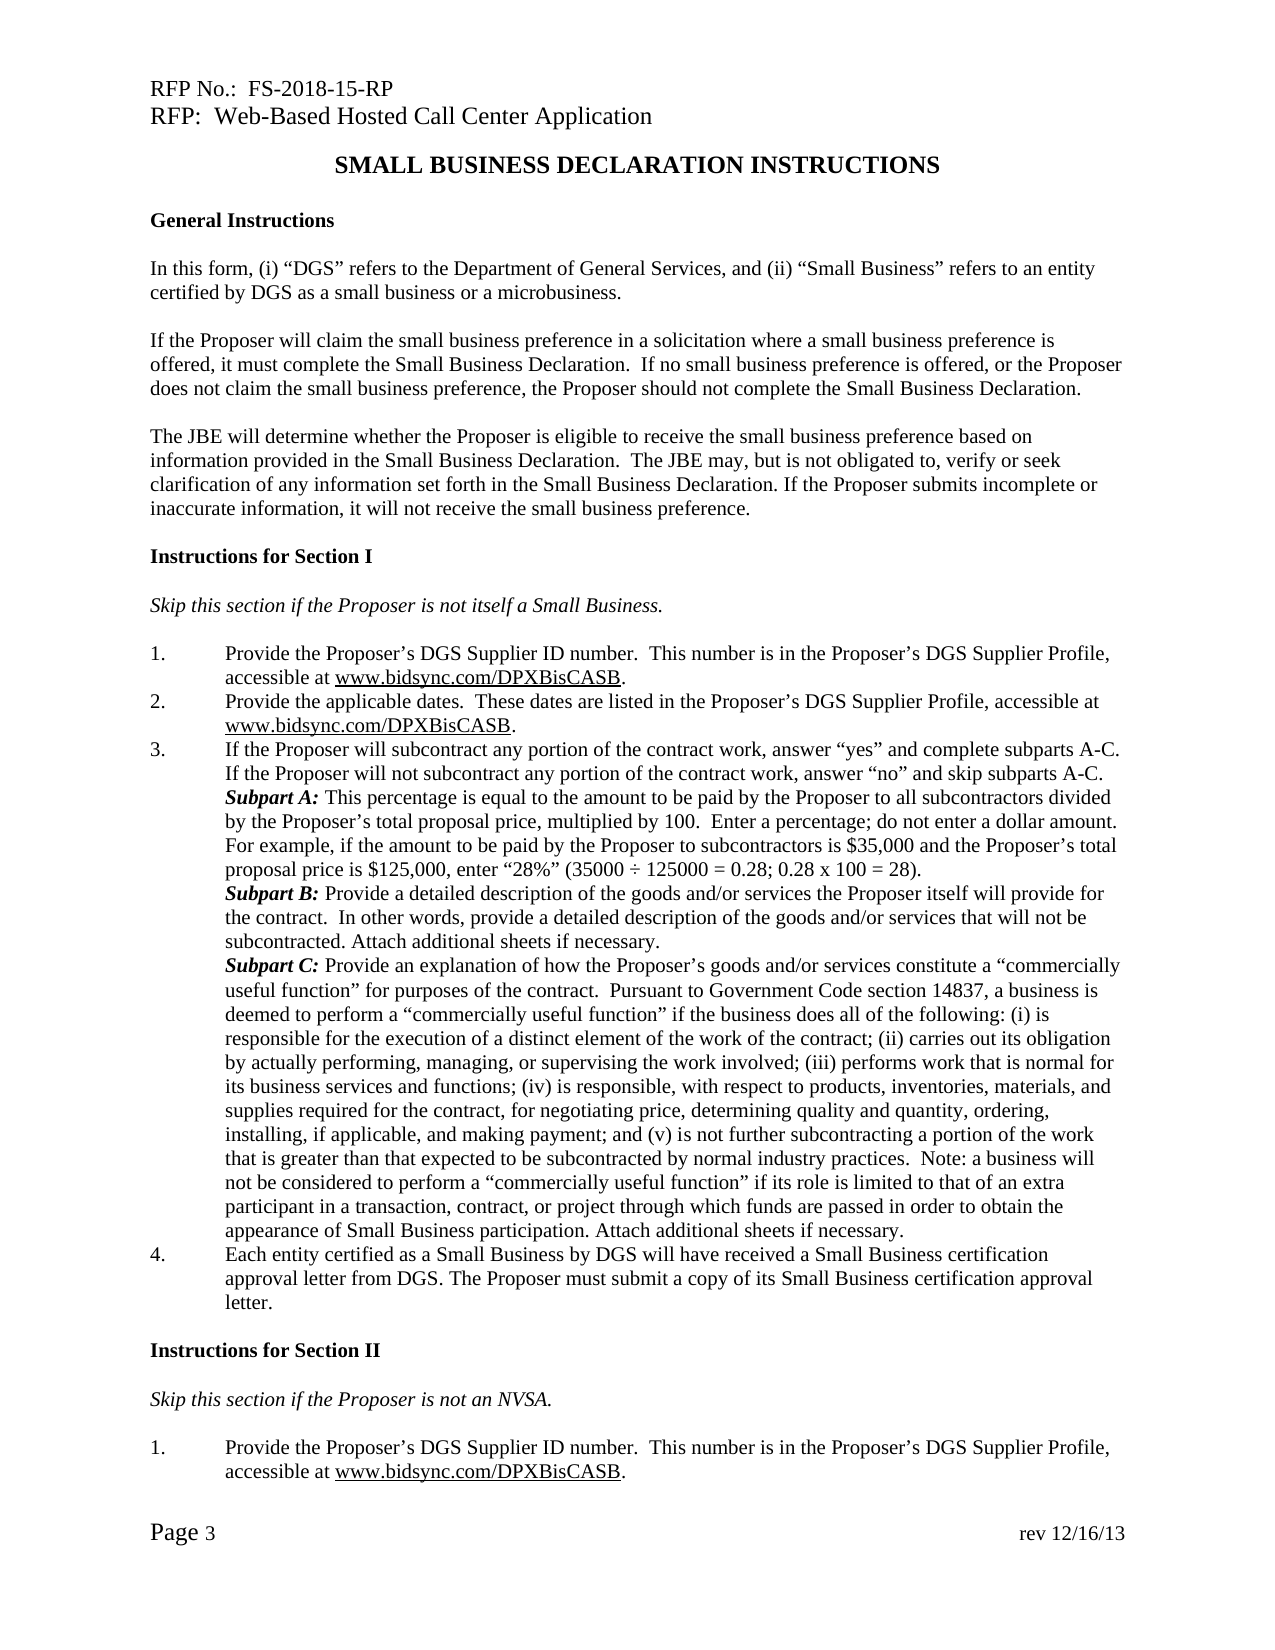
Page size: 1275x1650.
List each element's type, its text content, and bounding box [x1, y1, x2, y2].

text 1. Provide the Proposer’s DGS Supplier ID number. This number is in the Proposer’s DGS Supplier Profile, accessible at www.bidsync.com/DPXBisCASB. [150, 1435, 1125, 1483]
text Instructions for Section I [150, 544, 1125, 568]
text Subpart A: This percentage is equal to the amount to be paid by the Proposer to all subcontractors divided by the Proposer’s total proposal price, multiplied by 100. Enter a percentage; do not enter a dollar amount. For example, if the amount to be paid by the Proposer to subcontractors is $35,000 and the Proposer’s total proposal price is $125,000, enter “28%” (35000 ÷ 125000 = 0.28; 0.28 x 100 = 28). [150, 785, 1125, 881]
text 2. Provide the applicable dates. These dates are listed in the Proposer’s DGS Supplier Profile, accessible at www.bidsync.com/DPXBisCASB. [150, 689, 1125, 737]
text The JBE will determine whether the Proposer is eligible to receive the small business preference based on information provided in the Small Business Declaration. The JBE may, but is not obligated to, verify or seek clarification of any information set forth in the Small Business Declaration. If the Proposer submits incomplete or inaccurate information, it will not receive the small business preference. [150, 424, 1125, 520]
text 3. If the Proposer will subcontract any portion of the contract work, answer “yes” and complete subparts A-C. If the Proposer will not subcontract any portion of the contract work, answer “no” and skip subparts A-C. [150, 737, 1125, 785]
text 1. Provide the Proposer’s DGS Supplier ID number. This number is in the Proposer’s DGS Supplier Profile, accessible at www.bidsync.com/DPXBisCASB. [150, 641, 1125, 689]
text General Instructions [150, 207, 1125, 232]
text Skip this section if the Proposer is not itself a Small Business. [150, 592, 1125, 617]
text Subpart B: Provide a detailed description of the goods and/or services the Proposer itself will provide for the contract. In other words, provide a detailed description of the goods and/or services that will not be subcontracted. Attach additional sheets if necessary. [150, 881, 1125, 953]
text SMALL BUSINESS Declaration Instructions [150, 150, 1125, 179]
text Instructions for Section II [150, 1338, 1125, 1362]
text In this form, (i) “DGS” refers to the Department of General Services, and (ii) “Small Business” refers to an entity certified by DGS as a small business or a microbusiness. [150, 256, 1125, 304]
text If the Proposer will claim the small business preference in a solicitation where a small business preference is offered, it must complete the Small Business Declaration. If no small business preference is offered, or the Proposer does not claim the small business preference, the Proposer should not complete the Small Business Declaration. [150, 328, 1125, 400]
text Subpart C: Provide an explanation of how the Proposer’s goods and/or services constitute a “commercially useful function” for purposes of the contract. Pursuant to Government Code section 14837, a business is deemed to perform a “commercially useful function” if the business does all of the following: (i) is responsible for the execution of a distinct element of the work of the contract; (ii) carries out its obligation by actually performing, managing, or supervising the work involved; (iii) performs work that is normal for its business services and functions; (iv) is responsible, with respect to products, inventories, materials, and supplies required for the contract, for negotiating price, determining quality and quantity, ordering, installing, if applicable, and making payment; and (v) is not further subcontracting a portion of the work that is greater than that expected to be subcontracted by normal industry practices. Note: a business will not be considered to perform a “commercially useful function” if its role is limited to that of an extra participant in a transaction, contract, or project through which funds are passed in order to obtain the appearance of Small Business participation. Attach additional sheets if necessary. [150, 953, 1125, 1242]
text 4. Each entity certified as a Small Business by DGS will have received a Small Business certification approval letter from DGS. The Proposer must submit a copy of its Small Business certification approval letter. [150, 1242, 1125, 1314]
text Skip this section if the Proposer is not an NVSA. [150, 1387, 1125, 1411]
